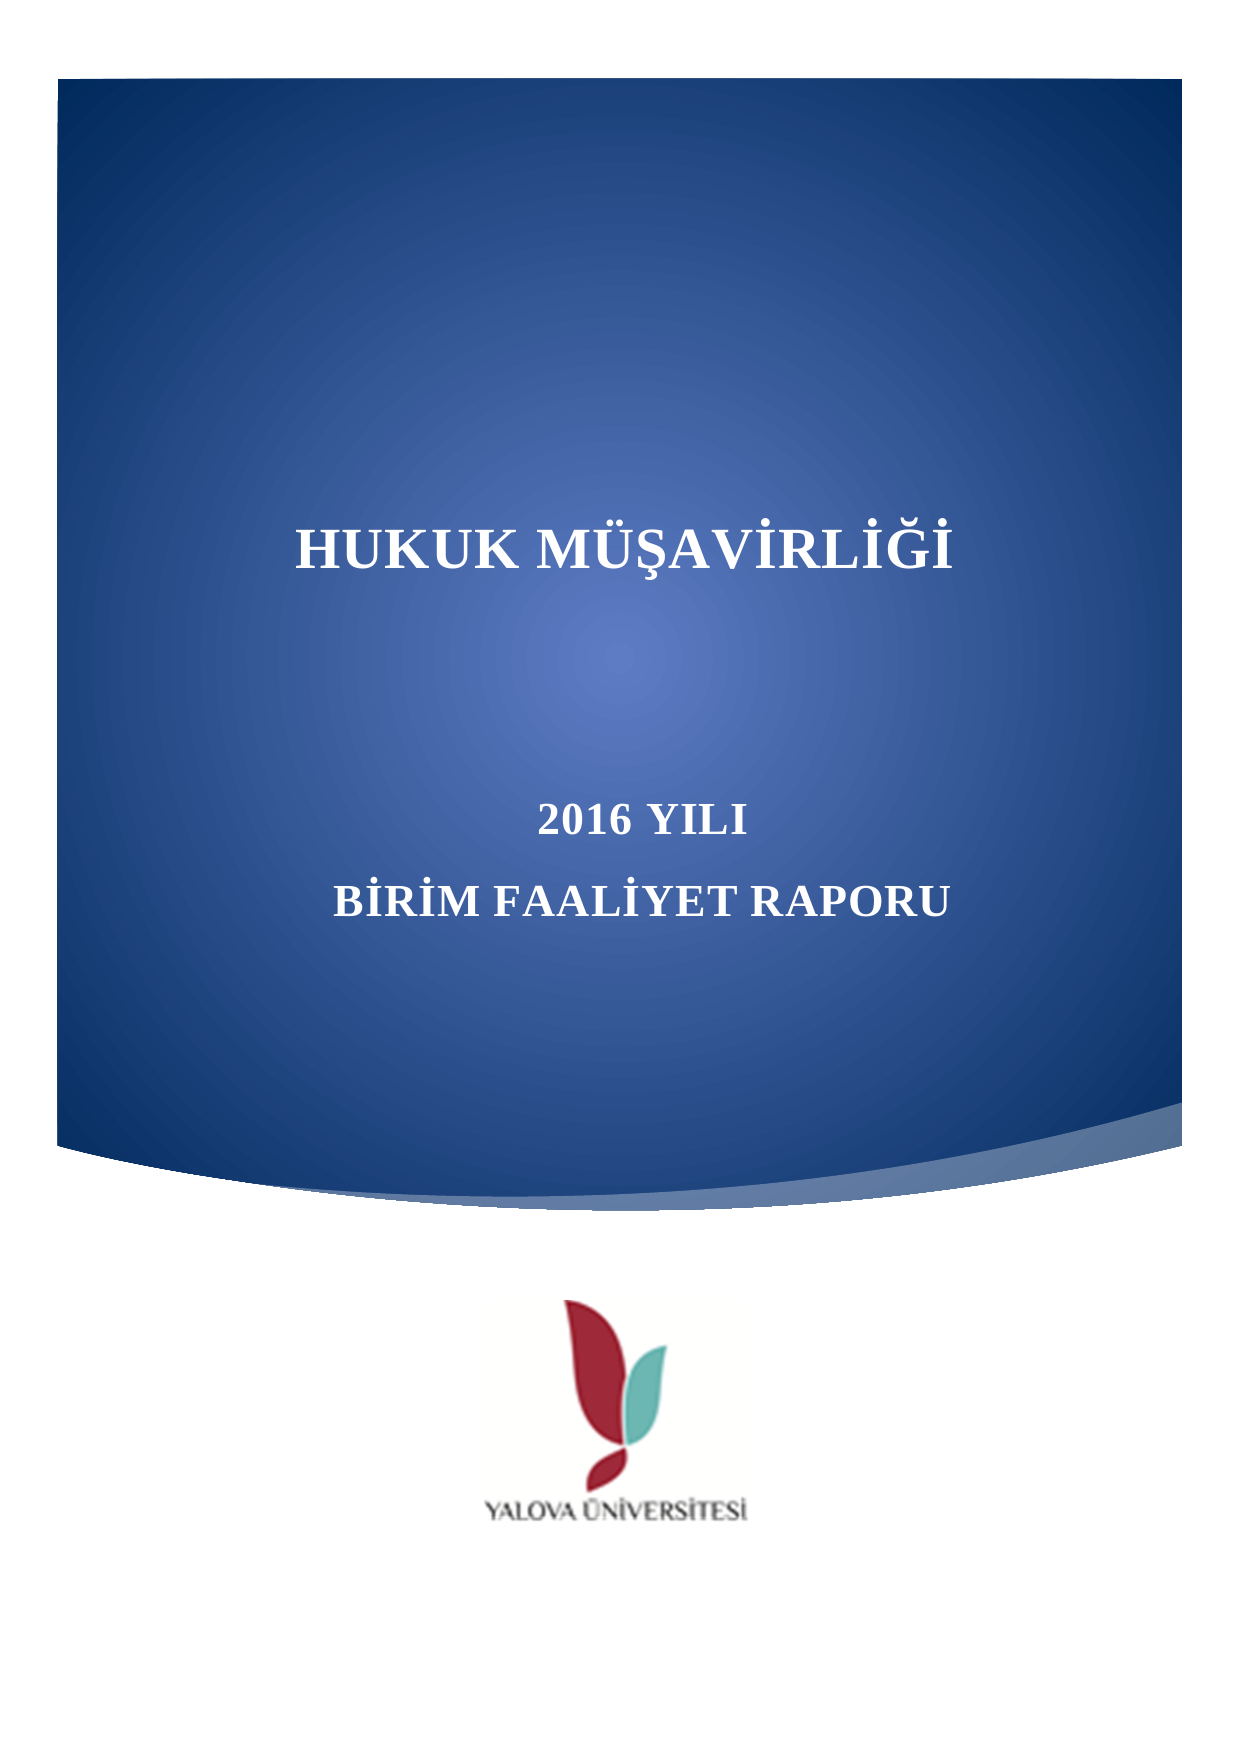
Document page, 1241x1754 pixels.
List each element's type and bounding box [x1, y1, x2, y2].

picture [484, 1300, 750, 1523]
